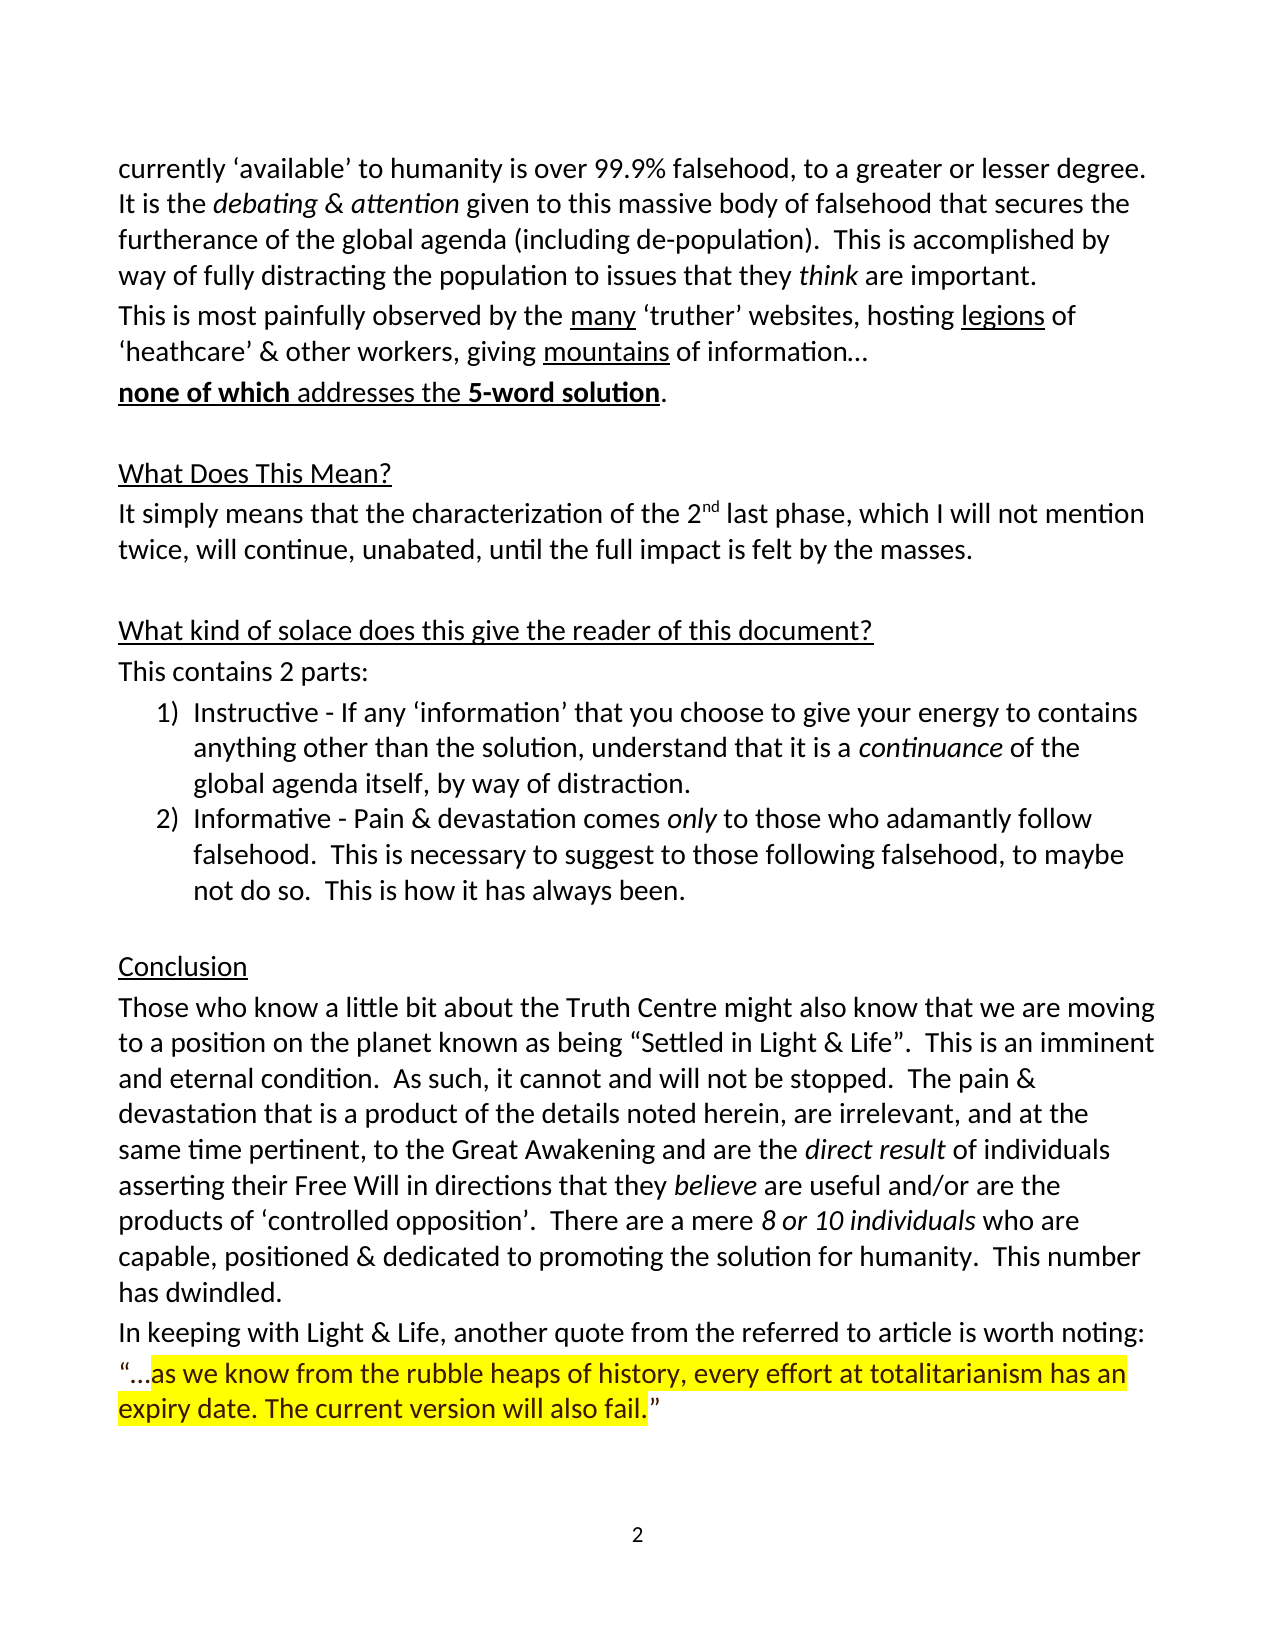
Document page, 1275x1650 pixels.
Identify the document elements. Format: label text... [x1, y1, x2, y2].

text This is most painfully observed by the many ‘truther’ websites, hosting legions of ‘heathcare’ & other workers, giving mountains of information… [118, 297, 1157, 369]
list Informative - Pain & devastation comes only to those who adamantly follow falsehood. This is necessary to suggest to those following falsehood, to maybe not do so. This is how it has always been. [156, 801, 1157, 907]
text Those who know a little bit about the Truth Centre might also know that we are moving to a position on the planet known as being “Settled in Light & Life”. This is an imminent and eternal condition. As such, it cannot and will not be stopped. The pain & devastation that is a product of the details noted herein, are irrelevant, and at the same time pertinent, to the Great Awakening and are the direct result of individuals asserting their Free Will in directions that they believe are useful and/or are the products of ‘controlled opposition’. There are a mere 8 or 10 individuals who are capable, positioned & dedicated to promoting the solution for humanity. This number has dwindled. [118, 989, 1157, 1309]
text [118, 150, 1157, 292]
text It simply means that the characterization of the 2nd last phase, which I will not mention twice, will continue, unabated, until the full impact is felt by the masses. [118, 496, 1157, 567]
text In keeping with Light & Life, another quote from the referred to article is worth noting: [118, 1314, 1157, 1350]
text What Does This Mean? [118, 455, 1157, 491]
text none of which addresses the 5-word solution. [118, 374, 1157, 409]
list Instructive - If any ‘information’ that you choose to give your energy to contains anything other than the solution, understand that it is a continuance of the global agenda itself, by way of distraction. [156, 694, 1157, 801]
text Conclusion [118, 948, 1157, 984]
text What kind of solace does this give the reader of this document? [118, 612, 1157, 648]
text This contains 2 parts: [118, 653, 1157, 689]
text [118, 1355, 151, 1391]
text “…as we know from the rubble heaps of history, every effort at totalitarianism has an expiry date. The current version will also fail.” [648, 1355, 1157, 1426]
